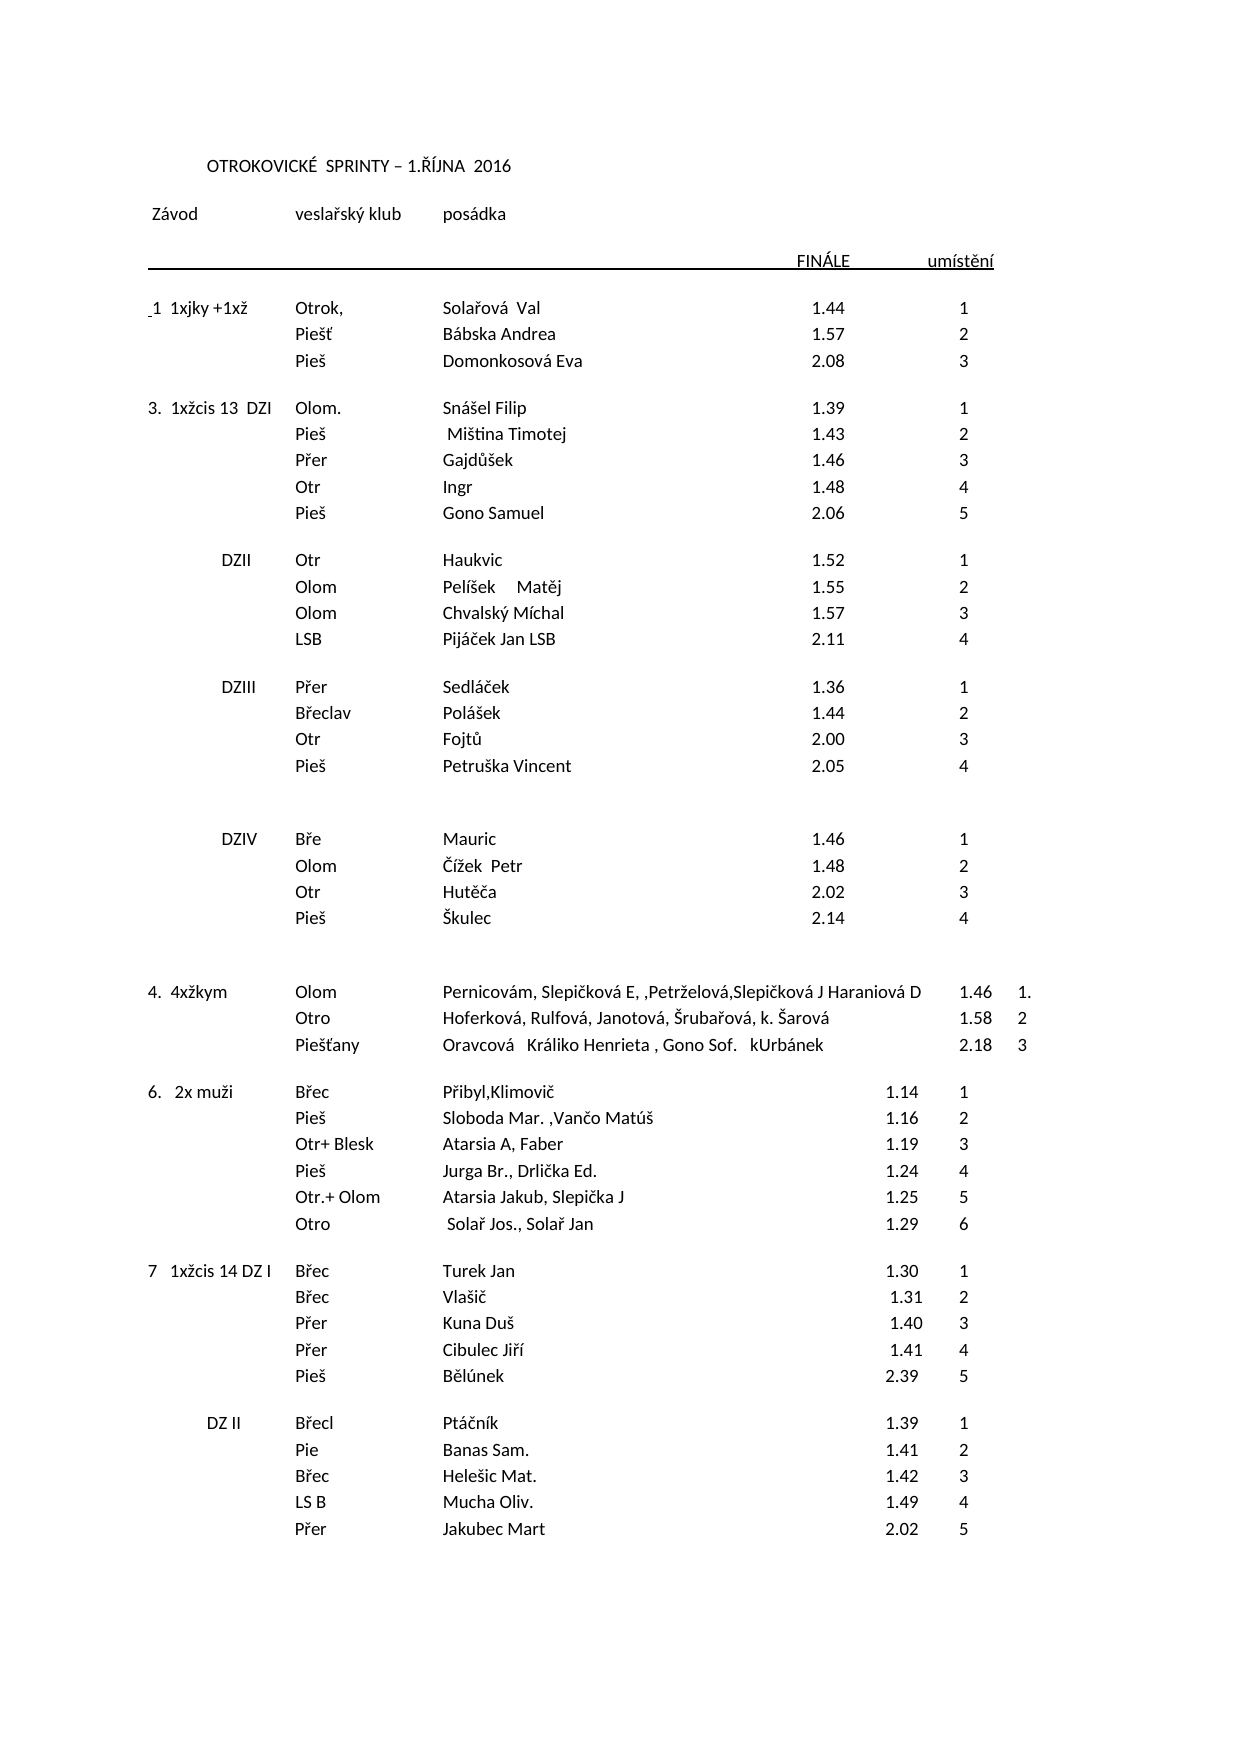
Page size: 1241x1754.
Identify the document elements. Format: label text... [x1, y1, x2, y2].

text 1 1xjky +1xž Otrok, Solařová Val 1.44 1 Piešť Bábska Andrea 1.57 2 Pieš Domonkosová Eva 2.08 3 [148, 296, 1093, 372]
text 4. 4xžkym Olom Pernicovám, Slepičková E, ,Petrželová,Slepičková J Haraniová D 1.46 1. Otro Hoferková, Rulfová, Janotová, Šrubařová, k. Šarová 1.58 2 Piešťany Oravcová Králiko Henrieta , Gono Sof. kUrbánek 2.18 3 [148, 980, 1093, 1056]
text DZ II Břecl Ptáčník 1.39 1 Pie Banas Sam. 1.41 2 Břec Helešic Mat. 1.42 3 LS B Mucha Oliv. 1.49 4 Přer Jakubec Mart 2.02 5 [148, 1411, 1093, 1540]
text 3. 1xžcis 13 DZI Olom. Snášel Filip 1.39 1 Pieš Miština Timotej 1.43 2 Přer Gajdůšek 1.46 3 Otr Ingr 1.48 4 Pieš Gono Samuel 2.06 5 [148, 396, 1093, 524]
text DZIV Bře Mauric 1.46 1 Olom Čížek Petr 1.48 2 Otr Hutěča 2.02 3 Pieš Škulec 2.14 4 [148, 827, 1093, 956]
text DZIII Přer Sedláček 1.36 1 Břeclav Polášek 1.44 2 Otr Fojtů 2.00 3 Pieš Petruška Vincent 2.05 4 [148, 675, 1093, 803]
text OTROKOVICKÉ SPRINTY – 1.ŘÍJNA 2016 [148, 154, 1093, 177]
text 7 1xžcis 14 DZ I Břec Turek Jan 1.30 1 Břec Vlašič 1.31 2 Přer Kuna Duš 1.40 3 Přer Cibulec Jiří 1.41 4 Pieš Bělúnek 2.39 5 [148, 1259, 1093, 1387]
text 6. 2x muži Břec Přibyl,Klimovič 1.14 1 Pieš Sloboda Mar. ,Vančo Matúš 1.16 2 Otr+ Blesk Atarsia A, Faber 1.19 3 Pieš Jurga Br., Drlička Ed. 1.24 4 Otr.+ Olom Atarsia Jakub, Slepička J 1.25 5 Otro Solař Jos., Solař Jan 1.29 6 [148, 1080, 1093, 1234]
text Závod veslařský klub posádka [148, 202, 1093, 224]
text FINÁLE umístění [148, 249, 1093, 272]
text DZII Otr Haukvic 1.52 1 Olom Pelíšek Matěj 1.55 2 Olom Chvalský Míchal 1.57 3 LSB Pijáček Jan LSB 2.11 4 [148, 548, 1093, 651]
